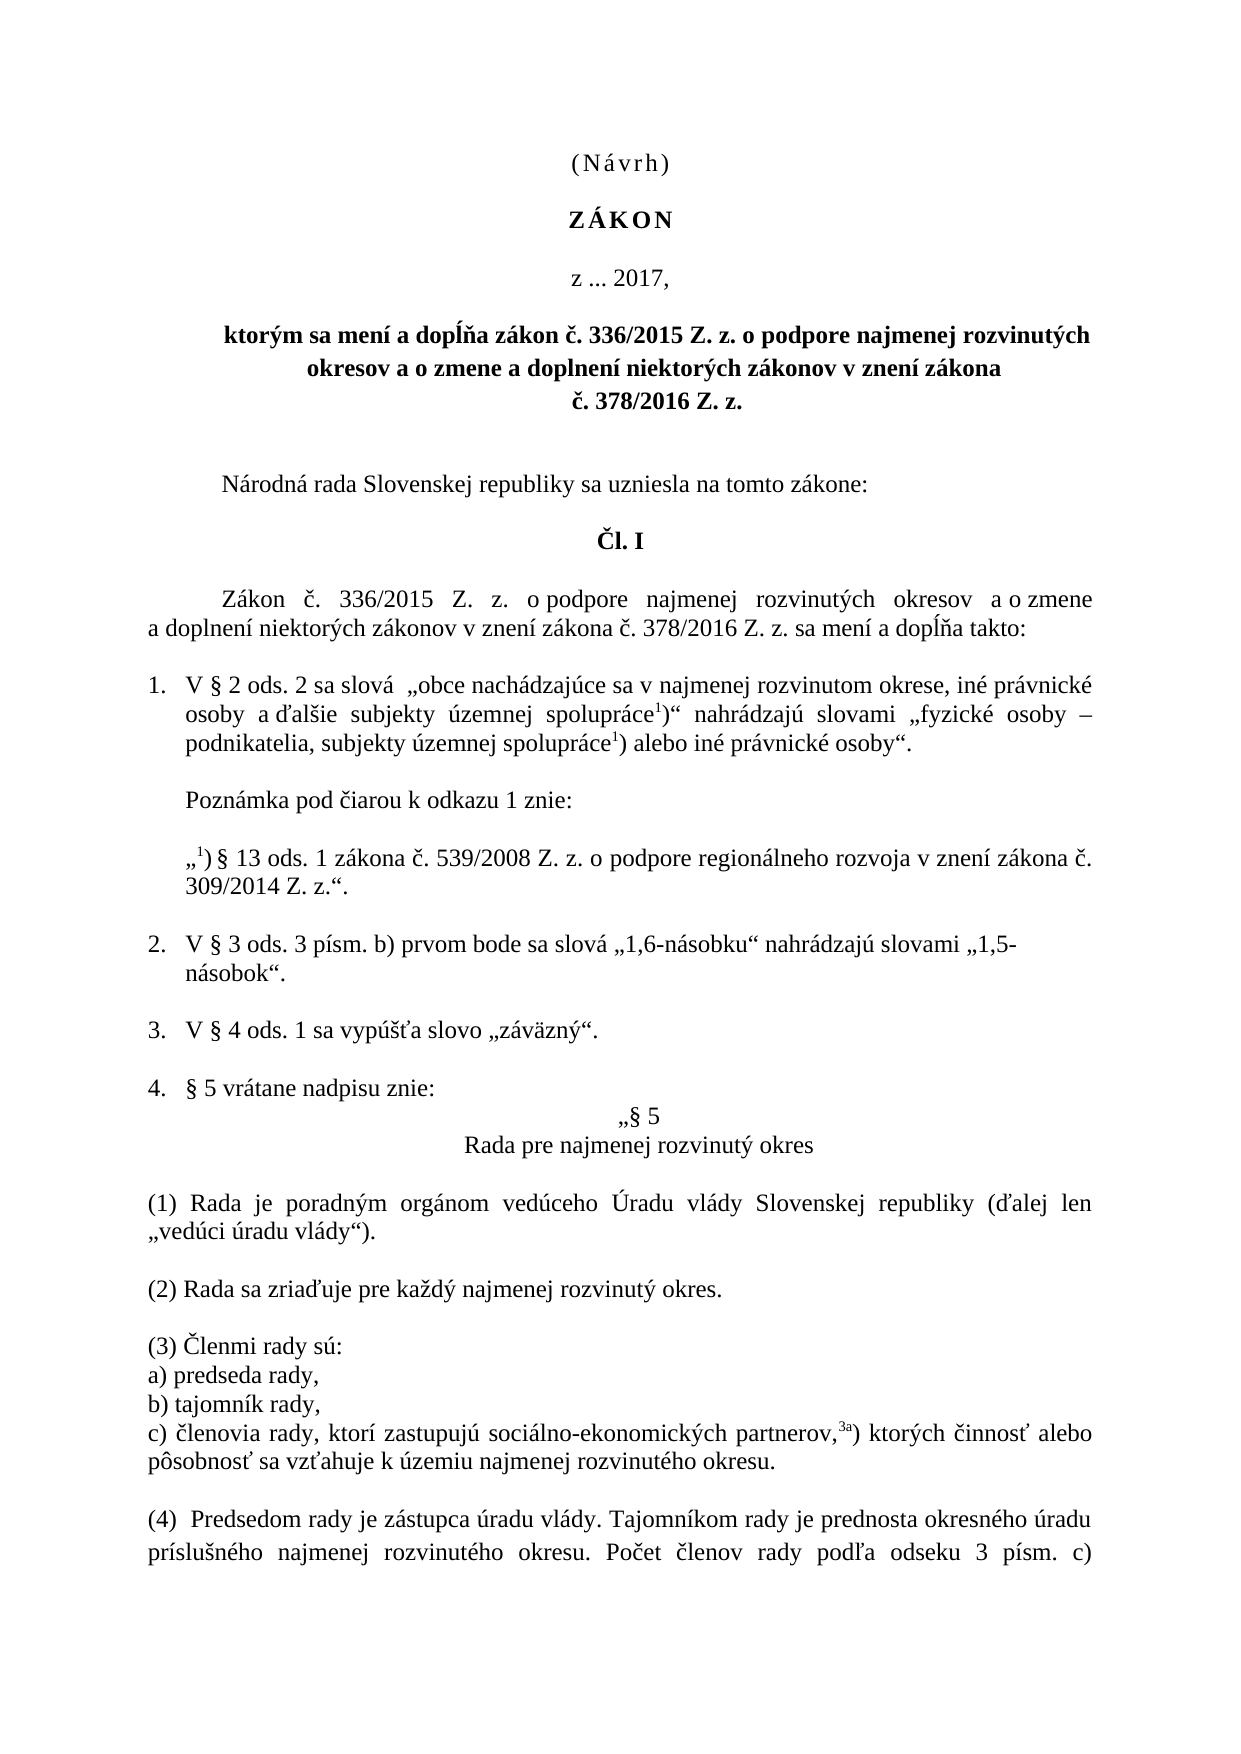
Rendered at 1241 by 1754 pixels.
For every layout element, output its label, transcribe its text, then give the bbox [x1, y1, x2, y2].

list Poznámka pod čiarou k odkazu 1 znie: [185, 785, 1092, 814]
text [148, 1504, 1092, 1566]
text (3) Členmi rady sú: [148, 1331, 1092, 1360]
text a) predseda rady, [148, 1360, 1092, 1389]
list „§ 5 [185, 1101, 1092, 1130]
text (Návrh) [148, 148, 1092, 176]
list V § 3 ods. 3 písm. b) prvom bode sa slová „1,6-násobku“ nahrádzajú slovami „1,5-násobok“. [148, 929, 1092, 986]
list V § 2 ods. 2 sa slová „obce nachádzajúce sa v najmenej rozvinutom okrese, iné právnické osoby a ďalšie subjekty územnej spolupráce1)“ nahrádzajú slovami „fyzické osoby – podnikatelia, subjekty územnej spolupráce1) alebo iné právnické osoby“. [148, 670, 1092, 756]
text Čl. I [148, 526, 1092, 555]
text Národná rada Slovenskej republiky sa uzniesla na tomto zákone: [148, 469, 1092, 498]
text c) členovia rady, ktorí zastupujú sociálno-ekonomických partnerov,3a) ktorých činnosť alebo pôsobnosť sa vzťahuje k územiu najmenej rozvinutého okresu. [148, 1418, 1092, 1475]
list § 5 vrátane nadpisu znie: [148, 1073, 1092, 1101]
text (2) Rada sa zriaďuje pre každý najmenej rozvinutý okres. [148, 1274, 1092, 1303]
text z ... 2017, [148, 263, 1092, 291]
text Zákon č. 336/2015 Z. z. o podpore najmenej rozvinutých okresov a o zmene a doplnení niektorých zákonov v znení zákona č. 378/2016 Z. z. sa mení a dopĺňa takto: [148, 584, 1092, 641]
text ktorým sa mení a dopĺňa zákon č. 336/2015 Z. z. o podpore najmenej rozvinutých okresov a o zmene a doplnení niektorých zákonov v znení zákona č. 378/2016 Z. z. [221, 320, 1092, 415]
text Zákon [148, 205, 1092, 234]
list V § 4 ods. 1 sa vypúšťa slovo „záväzný“. [148, 1015, 1092, 1044]
list Rada pre najmenej rozvinutý okres [185, 1130, 1092, 1159]
text (1) Rada je poradným orgánom vedúceho Úradu vlády Slovenskej republiky (ďalej len „vedúci úradu vlády“). [148, 1188, 1092, 1245]
list „1) § 13 ods. 1 zákona č. 539/2008 Z. z. o podpore regionálneho rozvoja v znení zákona č. 309/2014 Z. z.“. [185, 843, 1092, 900]
text b) tajomník rady, [148, 1389, 1092, 1418]
